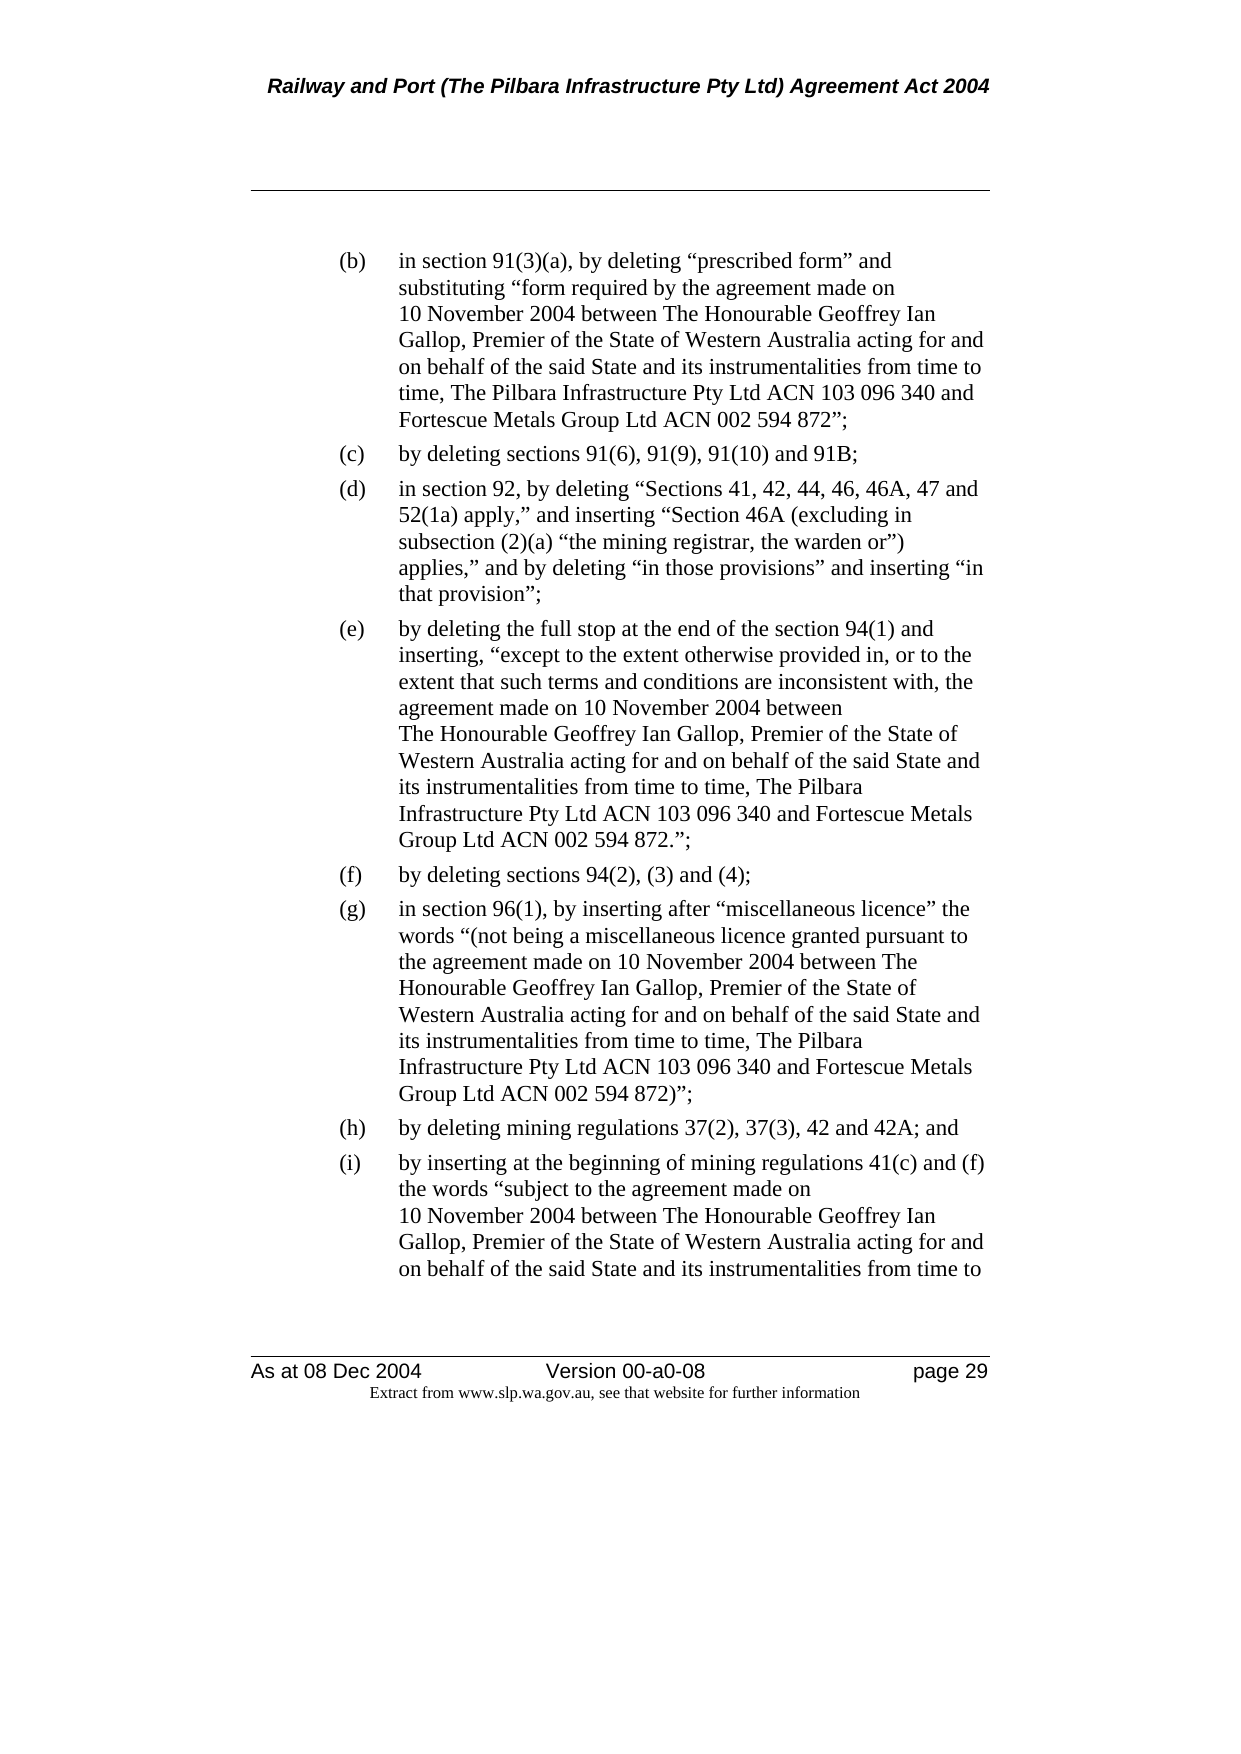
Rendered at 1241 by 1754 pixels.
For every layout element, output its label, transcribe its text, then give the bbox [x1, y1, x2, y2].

text (g) in section 96(1), by inserting after “miscellaneous licence” the words “(not being a miscellaneous licence granted pursuant to the agreement made on 10 November 2004 between The Honourable Geoffrey Ian Gallop, Premier of the State of Western Australia acting for and on behalf of the said State and its instrumentalities from time to time, The Pilbara Infrastructure Pty Ltd ACN 103 096 340 and Fortescue Metals Group Ltd ACN 002 594 872)”; [339, 895, 990, 1106]
text (b) in section 91(3)(a), by deleting “prescribed form” and substituting “form required by the agreement made on 10 November 2004 between The Honourable Geoffrey Ian Gallop, Premier of the State of Western Australia acting for and on behalf of the said State and its instrumentalities from time to time, The Pilbara Infrastructure Pty Ltd ACN 103 096 340 and Fortescue Metals Group Ltd ACN 002 594 872”; [339, 247, 990, 432]
text (d) in section 92, by deleting “Sections 41, 42, 44, 46, 46A, 47 and 52(1a) apply,” and inserting “Section 46A (excluding in subsection (2)(a) “the mining registrar, the warden or”) applies,” and by deleting “in those provisions” and inserting “in that provision”; [339, 475, 990, 607]
text (f) by deleting sections 94(2), (3) and (4); [339, 861, 990, 887]
text (e) by deleting the full stop at the end of the section 94(1) and inserting, “except to the extent otherwise provided in, or to the extent that such terms and conditions are inconsistent with, the agreement made on 10 November 2004 between The Honourable Geoffrey Ian Gallop, Premier of the State of Western Australia acting for and on behalf of the said State and its instrumentalities from time to time, The Pilbara Infrastructure Pty Ltd ACN 103 096 340 and Fortescue Metals Group Ltd ACN 002 594 872.”; [339, 615, 990, 852]
text (h) by deleting mining regulations 37(2), 37(3), 42 and 42A; and [339, 1114, 990, 1141]
text (c) by deleting sections 91(6), 91(9), 91(10) and 91B; [339, 440, 990, 467]
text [339, 1149, 990, 1281]
